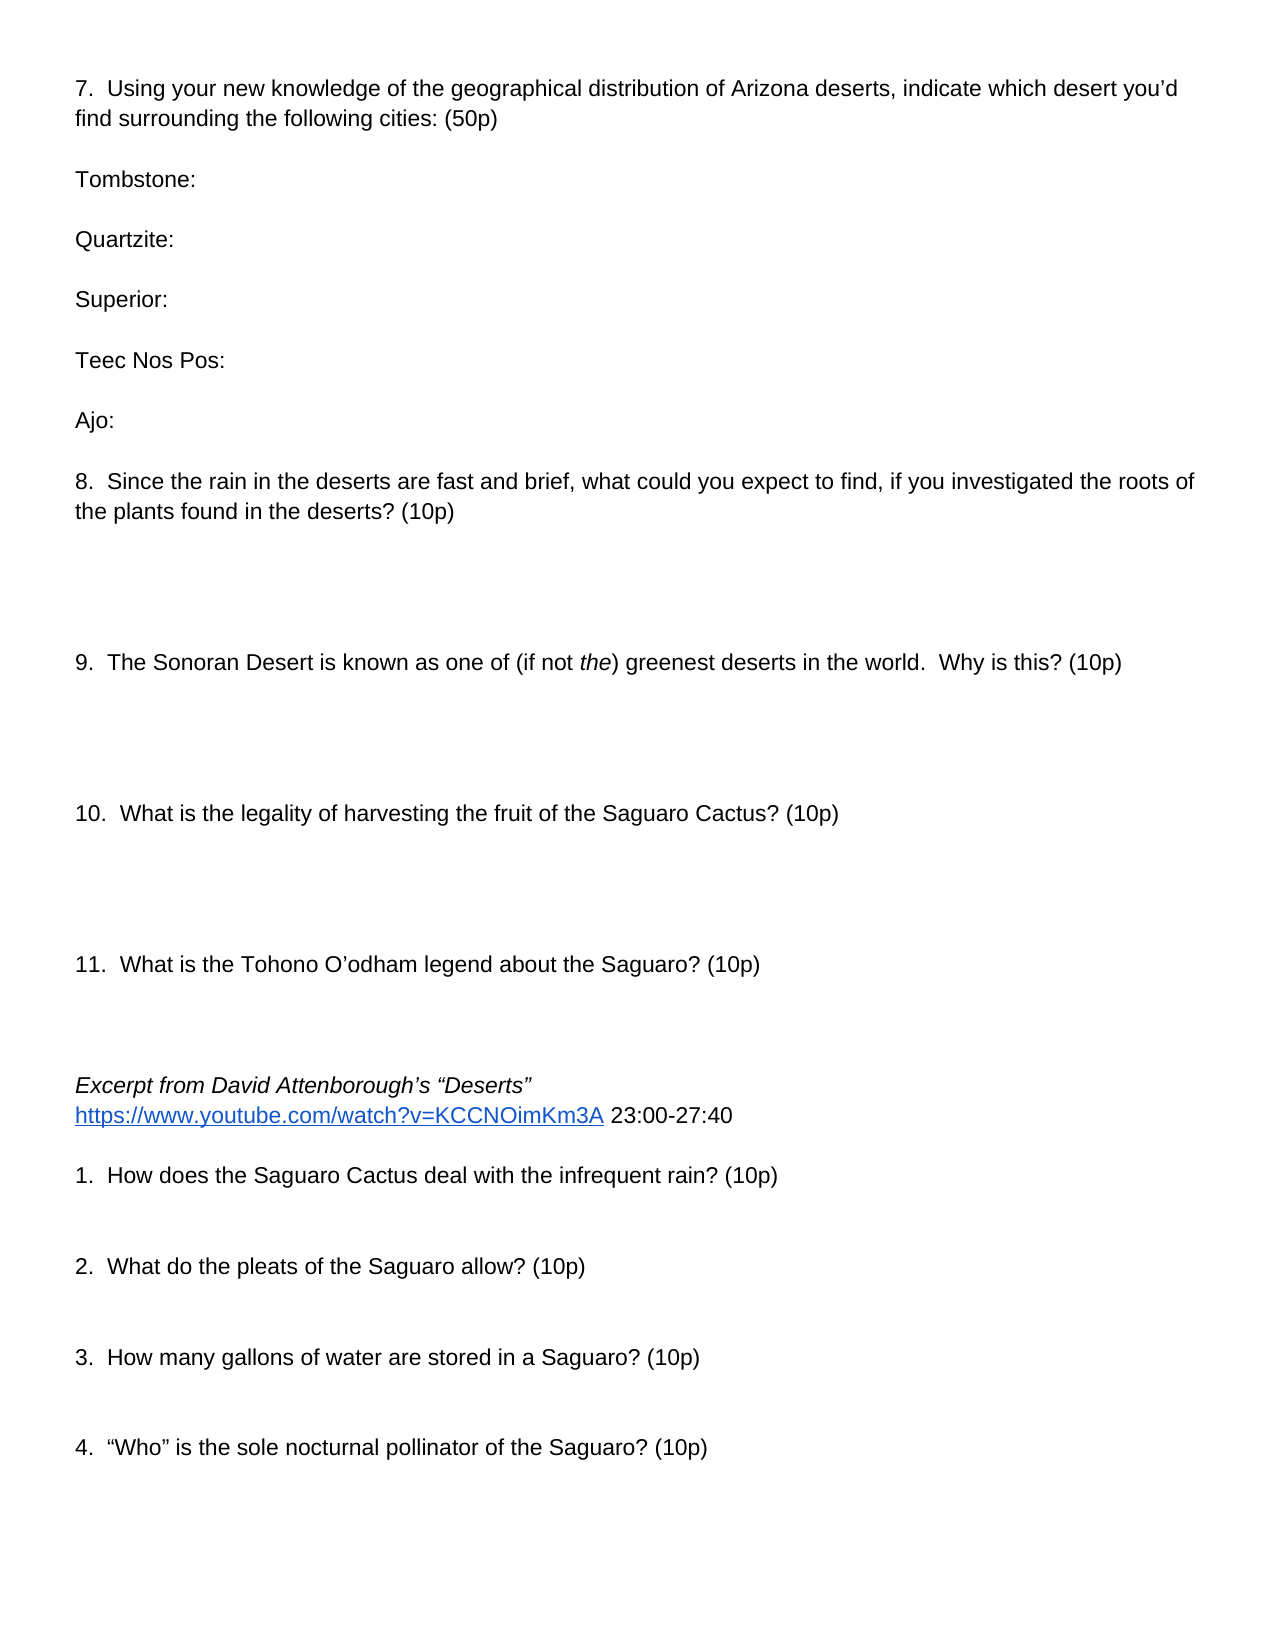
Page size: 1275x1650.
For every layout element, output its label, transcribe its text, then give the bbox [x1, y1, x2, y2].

text Quartzite: [75, 226, 1200, 252]
text 4. “Who” is the sole nocturnal pollinator of the Saguaro? (10p) [75, 1434, 1200, 1461]
text 10. What is the legality of harvesting the fruit of the Saguaro Cactus? (10p) [75, 800, 1200, 826]
text 1. How does the Saguaro Cactus deal with the infrequent rain? (10p) [75, 1162, 1200, 1189]
text 3. How many gallons of water are stored in a Saguaro? (10p) [75, 1344, 1200, 1370]
text Ajo: [75, 407, 1200, 434]
text 8. Since the rain in the deserts are fast and brief, what could you expect to find, if you investigated the roots of the plants found in the deserts? (10p) [75, 468, 1200, 524]
text Tombstone: [75, 166, 1200, 192]
text Excerpt from David Attenborough’s “Deserts” [75, 1072, 1200, 1098]
text 11. What is the Tohono O’odham legend about the Saguaro? (10p) [75, 951, 1200, 977]
text https://www.youtube.com/watch?v=KCCNOimKm3A 23:00-27:40 [75, 1102, 1200, 1128]
text 9. The Sonoran Desert is known as one of (if not the) greenest deserts in the world. Why is this? (10p) [75, 649, 1200, 675]
text Teec Nos Pos: [75, 347, 1200, 373]
text 7. Using your new knowledge of the geographical distribution of Arizona deserts, indicate which desert you’d find surrounding the following cities: (50p) [75, 75, 1200, 132]
text Superior: [75, 286, 1200, 313]
text 2. What do the pleats of the Saguaro allow? (10p) [75, 1253, 1200, 1279]
